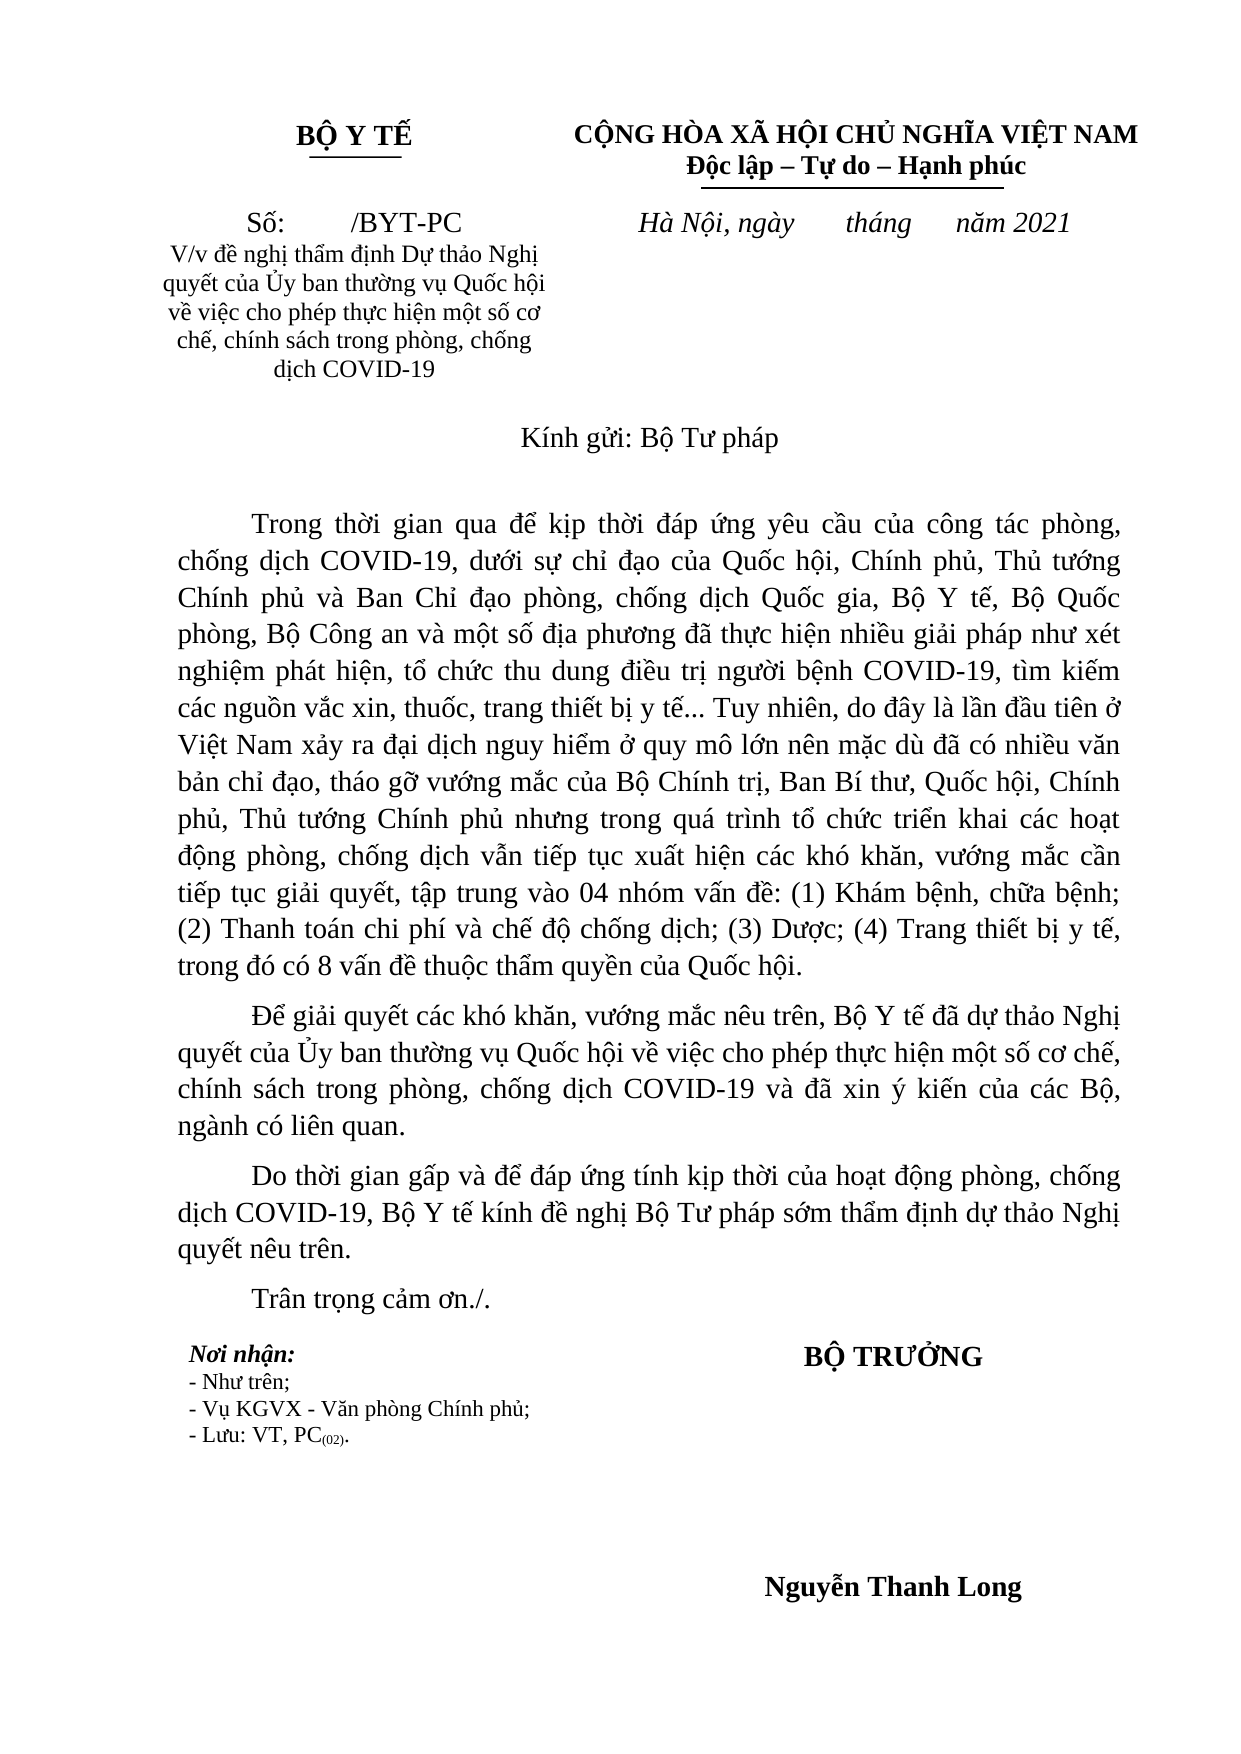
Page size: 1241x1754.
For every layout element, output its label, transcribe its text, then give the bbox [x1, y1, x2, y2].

text Do thời gian gấp và để đáp ứng tính kịp thời của hoạt động phòng, chống dịch COVID-19, Bộ Y tế kính đề nghị Bộ Tư pháp sớm thẩm định dự thảo Nghị quyết nêu trên. [177, 1158, 1122, 1265]
text Kính gửi: Bộ Tư pháp [177, 420, 1122, 453]
table_cell Số: /BYT-PC V/v đề nghị thẩm định Dự thảo Nghị quyết của Ủy ban thường vụ Quốc hội về việc cho phép thực hiện một số cơ chế, chính sách trong phòng, chống dịch COVID-19 [147, 206, 561, 383]
table_header BỘ TRƯỞNG Nguyễn Thanh Long [650, 1340, 1137, 1608]
text Trân trọng cảm ơn./. [177, 1281, 1122, 1314]
table_cell Hà Nội, ngày tháng năm 2021 [561, 206, 1151, 383]
table_header CỘNG HÒA XÃ HỘI CHỦ NGHĨA VIỆT NAM Độc lập – Tự do – Hạnh phúc [561, 118, 1151, 206]
text Trong thời gian qua để kịp thời đáp ứng yêu cầu của công tác phòng, chống dịch COVID-19, dưới sự chỉ đạo của Quốc hội, Chính phủ, Thủ tướng Chính phủ và Ban Chỉ đạo phòng, chống dịch Quốc gia, Bộ Y tế, Bộ Quốc phòng, Bộ Công an và một số địa phương đã thực hiện nhiều giải pháp như xét nghiệm phát hiện, tổ chức thu dung điều trị người bệnh COVID-19, tìm kiếm các nguồn vắc xin, thuốc, trang thiết bị y tế... Tuy nhiên, do đây là lần đầu tiên ở Việt Nam xảy ra đại dịch nguy hiểm ở quy mô lớn nên mặc dù đã có nhiều văn bản chỉ đạo, tháo gỡ vướng mắc của Bộ Chính trị, Ban Bí thư, Quốc hội, Chính phủ, Thủ tướng Chính phủ nhưng trong quá trình tổ chức triển khai các hoạt động phòng, chống dịch vẫn tiếp tục xuất hiện các khó khăn, vướng mắc cần tiếp tục giải quyết, tập trung vào 04 nhóm vấn đề: (1) Khám bệnh, chữa bệnh; (2) Thanh toán chi phí và chế độ chống dịch; (3) Dược; (4) Trang thiết bị y tế, trong đó có 8 vấn đề thuộc thẩm quyền của Quốc hội. [177, 506, 1122, 982]
table_header BỘ Y TẾ [147, 118, 561, 206]
text Để giải quyết các khó khăn, vướng mắc nêu trên, Bộ Y tế đã dự thảo Nghị quyết của Ủy ban thường vụ Quốc hội về việc cho phép thực hiện một số cơ chế, chính sách trong phòng, chống dịch COVID-19 và đã xin ý kiến của các Bộ, ngành có liên quan. [177, 998, 1122, 1142]
table_header Nơi nhận: - Như trên; - Vụ KGVX - Văn phòng Chính phủ; - Lưu: VT, PC(02). [177, 1340, 649, 1608]
